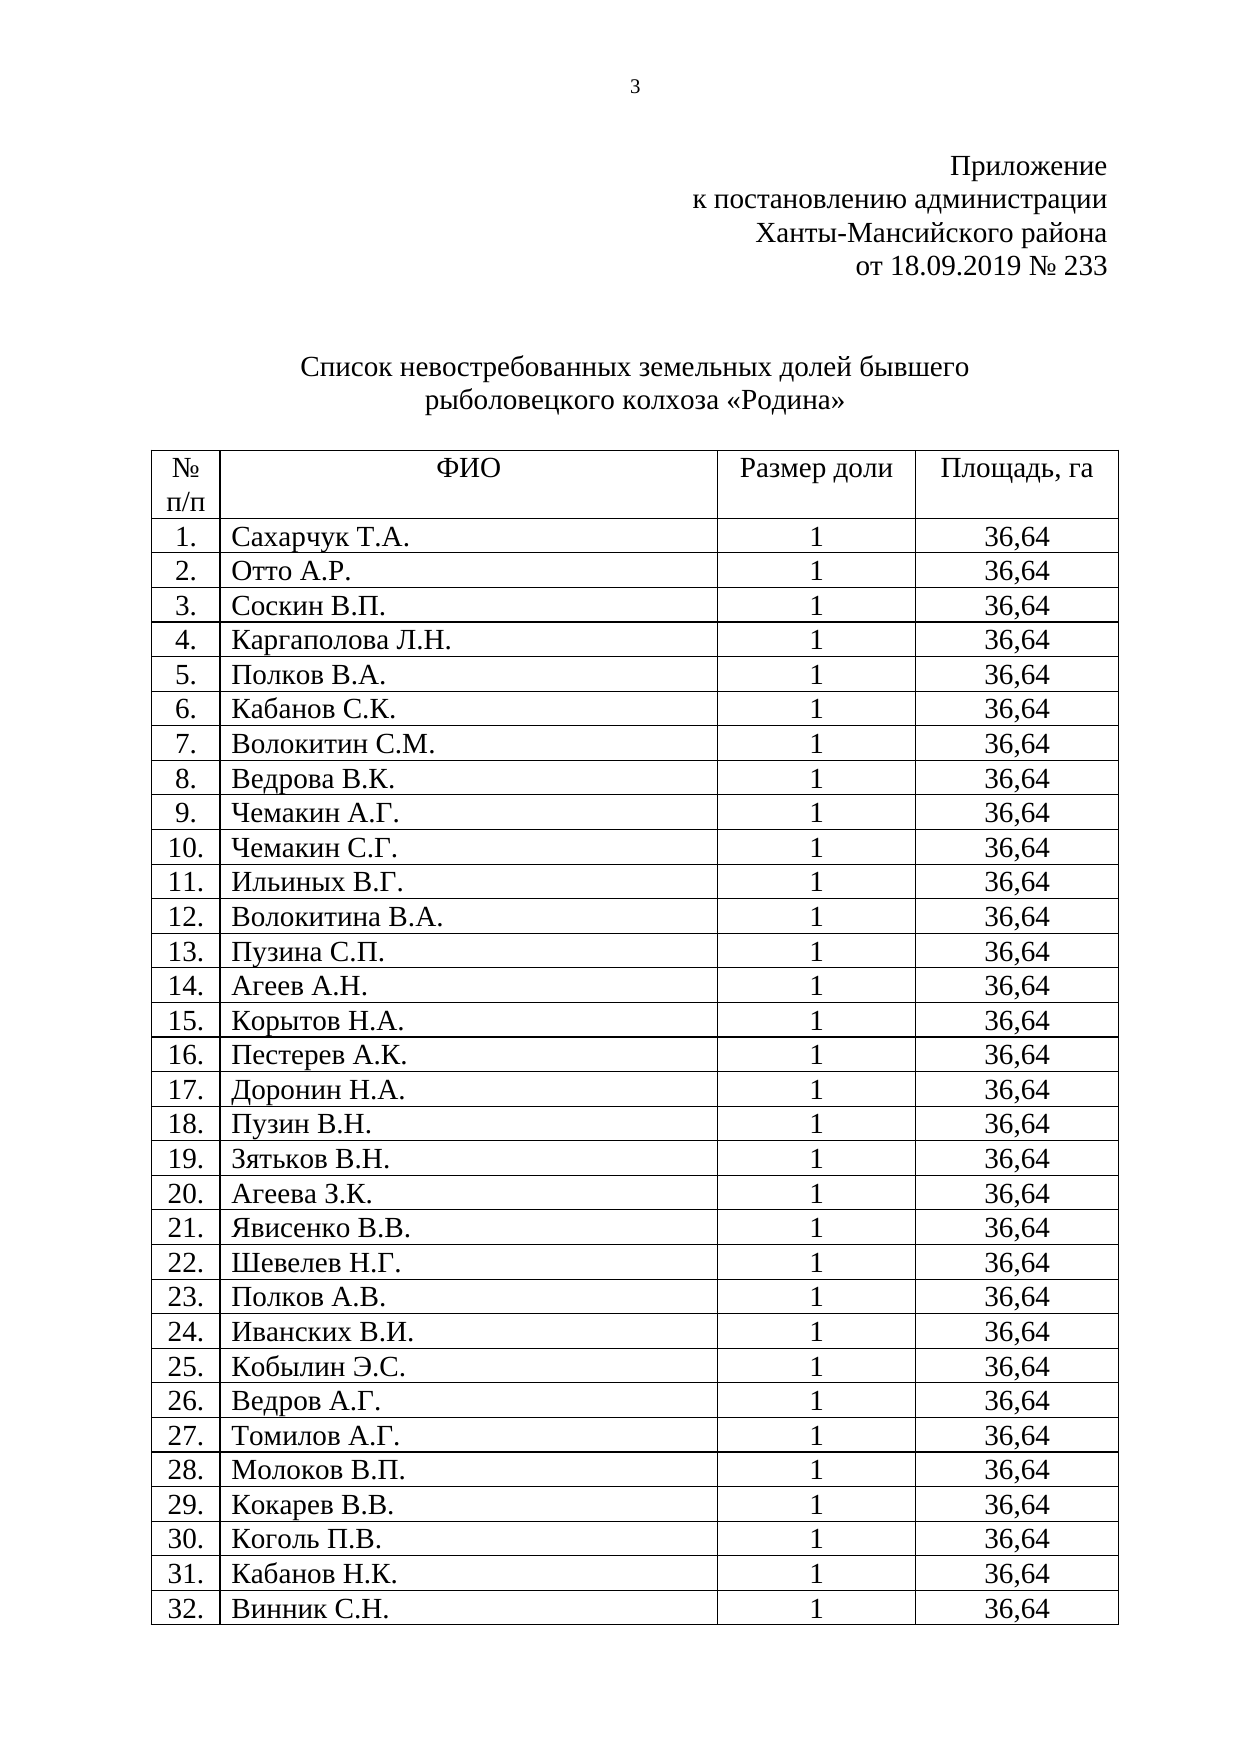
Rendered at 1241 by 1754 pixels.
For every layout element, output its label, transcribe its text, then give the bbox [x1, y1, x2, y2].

table_cell 1 [718, 1245, 915, 1278]
table_header Площадь, га [916, 451, 1118, 518]
table_cell 12. [152, 899, 219, 933]
table_cell 1 [718, 726, 915, 760]
table_cell 25. [152, 1349, 219, 1382]
table_cell 27. [152, 1418, 219, 1451]
table_cell 36,64 [916, 1038, 1118, 1071]
text Список невостребованных земельных долей бывшего [162, 349, 1107, 382]
table_cell 36,64 [916, 865, 1118, 898]
table_cell 36,64 [916, 1522, 1118, 1555]
table_cell 7. [152, 726, 219, 760]
table_cell 20. [152, 1176, 219, 1209]
table_cell 19. [152, 1141, 219, 1175]
table_cell 28. [152, 1453, 219, 1486]
table_cell 1 [718, 1107, 915, 1140]
table_cell 1 [718, 761, 915, 794]
table_cell 16. [152, 1038, 219, 1071]
table_cell 21. [152, 1210, 219, 1244]
table_cell 36,64 [916, 934, 1118, 967]
table_cell 36,64 [916, 1556, 1118, 1590]
table_cell 1 [718, 830, 915, 863]
table_cell 17. [152, 1072, 219, 1106]
table_cell 1 [718, 588, 915, 621]
table_cell 36,64 [916, 1003, 1118, 1036]
table_cell 1 [718, 657, 915, 691]
table_cell 36,64 [916, 588, 1118, 621]
text от 18.09.2019 № 233 [162, 248, 1107, 282]
table_cell 1 [718, 1280, 915, 1313]
text Приложение [162, 148, 1107, 181]
table_cell 36,64 [916, 1487, 1118, 1521]
table_cell 1 [718, 1383, 915, 1417]
table_cell 11. [152, 865, 219, 898]
table_cell 1 [718, 623, 915, 656]
table_cell 36,64 [916, 1107, 1118, 1140]
table_cell 1 [718, 1003, 915, 1036]
table_cell 36,64 [916, 1210, 1118, 1244]
table_cell 36,64 [916, 1314, 1118, 1348]
table_cell 1 [718, 1487, 915, 1521]
table_cell 36,64 [916, 1072, 1118, 1106]
table_cell 18. [152, 1107, 219, 1140]
table_cell 1 [718, 1453, 915, 1486]
table_cell 1. [152, 519, 219, 552]
table_cell 22. [152, 1245, 219, 1278]
table_cell 36,64 [916, 1453, 1118, 1486]
table_cell 31. [152, 1556, 219, 1590]
table_cell 4. [152, 623, 219, 656]
table_cell 36,64 [916, 726, 1118, 760]
table_cell 1 [718, 865, 915, 898]
table_cell 1 [718, 934, 915, 967]
table_cell 32. [152, 1591, 219, 1624]
table_cell 1 [718, 1349, 915, 1382]
table_cell 1 [718, 1522, 915, 1555]
table_cell 1 [718, 519, 915, 552]
table_cell 14. [152, 968, 219, 1002]
table_header № п/п [152, 451, 219, 518]
table_cell 36,64 [916, 1141, 1118, 1175]
table_cell 36,64 [916, 830, 1118, 863]
table_cell 1 [718, 1591, 915, 1624]
table_cell 36,64 [916, 1383, 1118, 1417]
table_cell 36,64 [916, 1349, 1118, 1382]
table_cell 8. [152, 761, 219, 794]
table_cell 36,64 [916, 1418, 1118, 1451]
table_header Размер доли [718, 451, 915, 518]
table_cell 29. [152, 1487, 219, 1521]
table_cell 5. [152, 657, 219, 691]
table_cell 1 [718, 1418, 915, 1451]
table_cell 15. [152, 1003, 219, 1036]
table_cell 36,64 [916, 1245, 1118, 1278]
text рыболовецкого колхоза «Родина» [162, 382, 1107, 416]
table_cell 1 [718, 899, 915, 933]
table_cell 1 [718, 1141, 915, 1175]
table_cell 9. [152, 795, 219, 829]
table_cell 30. [152, 1522, 219, 1555]
table_cell 36,64 [916, 623, 1118, 656]
table_cell 13. [152, 934, 219, 967]
table_cell 36,64 [916, 1176, 1118, 1209]
table_cell 26. [152, 1383, 219, 1417]
table_cell 10. [152, 830, 219, 863]
table_cell 3. [152, 588, 219, 621]
table_header ФИО [221, 451, 717, 518]
table_cell 36,64 [916, 1280, 1118, 1313]
table_cell 24. [152, 1314, 219, 1348]
table_cell 1 [718, 795, 915, 829]
table_cell 36,64 [916, 553, 1118, 587]
table_cell 36,64 [916, 692, 1118, 725]
table_cell 23. [152, 1280, 219, 1313]
table_cell 1 [718, 1556, 915, 1590]
table_cell 1 [718, 1314, 915, 1348]
table_cell 2. [152, 553, 219, 587]
table_cell 1 [718, 968, 915, 1002]
table_cell 36,64 [916, 761, 1118, 794]
table_cell 1 [718, 692, 915, 725]
text к постановлению администрации [162, 181, 1107, 215]
table_cell 36,64 [916, 795, 1118, 829]
table_cell 36,64 [916, 1591, 1118, 1624]
table_cell 36,64 [916, 968, 1118, 1002]
table_cell 1 [718, 1210, 915, 1244]
table_cell 1 [718, 553, 915, 587]
text Ханты-Мансийского района [162, 215, 1107, 248]
table_cell 1 [718, 1072, 915, 1106]
table_cell 6. [152, 692, 219, 725]
table_cell 1 [718, 1176, 915, 1209]
table_cell 1 [718, 1038, 915, 1071]
table_cell 36,64 [916, 519, 1118, 552]
table_cell 36,64 [916, 657, 1118, 691]
table_cell 36,64 [916, 899, 1118, 933]
